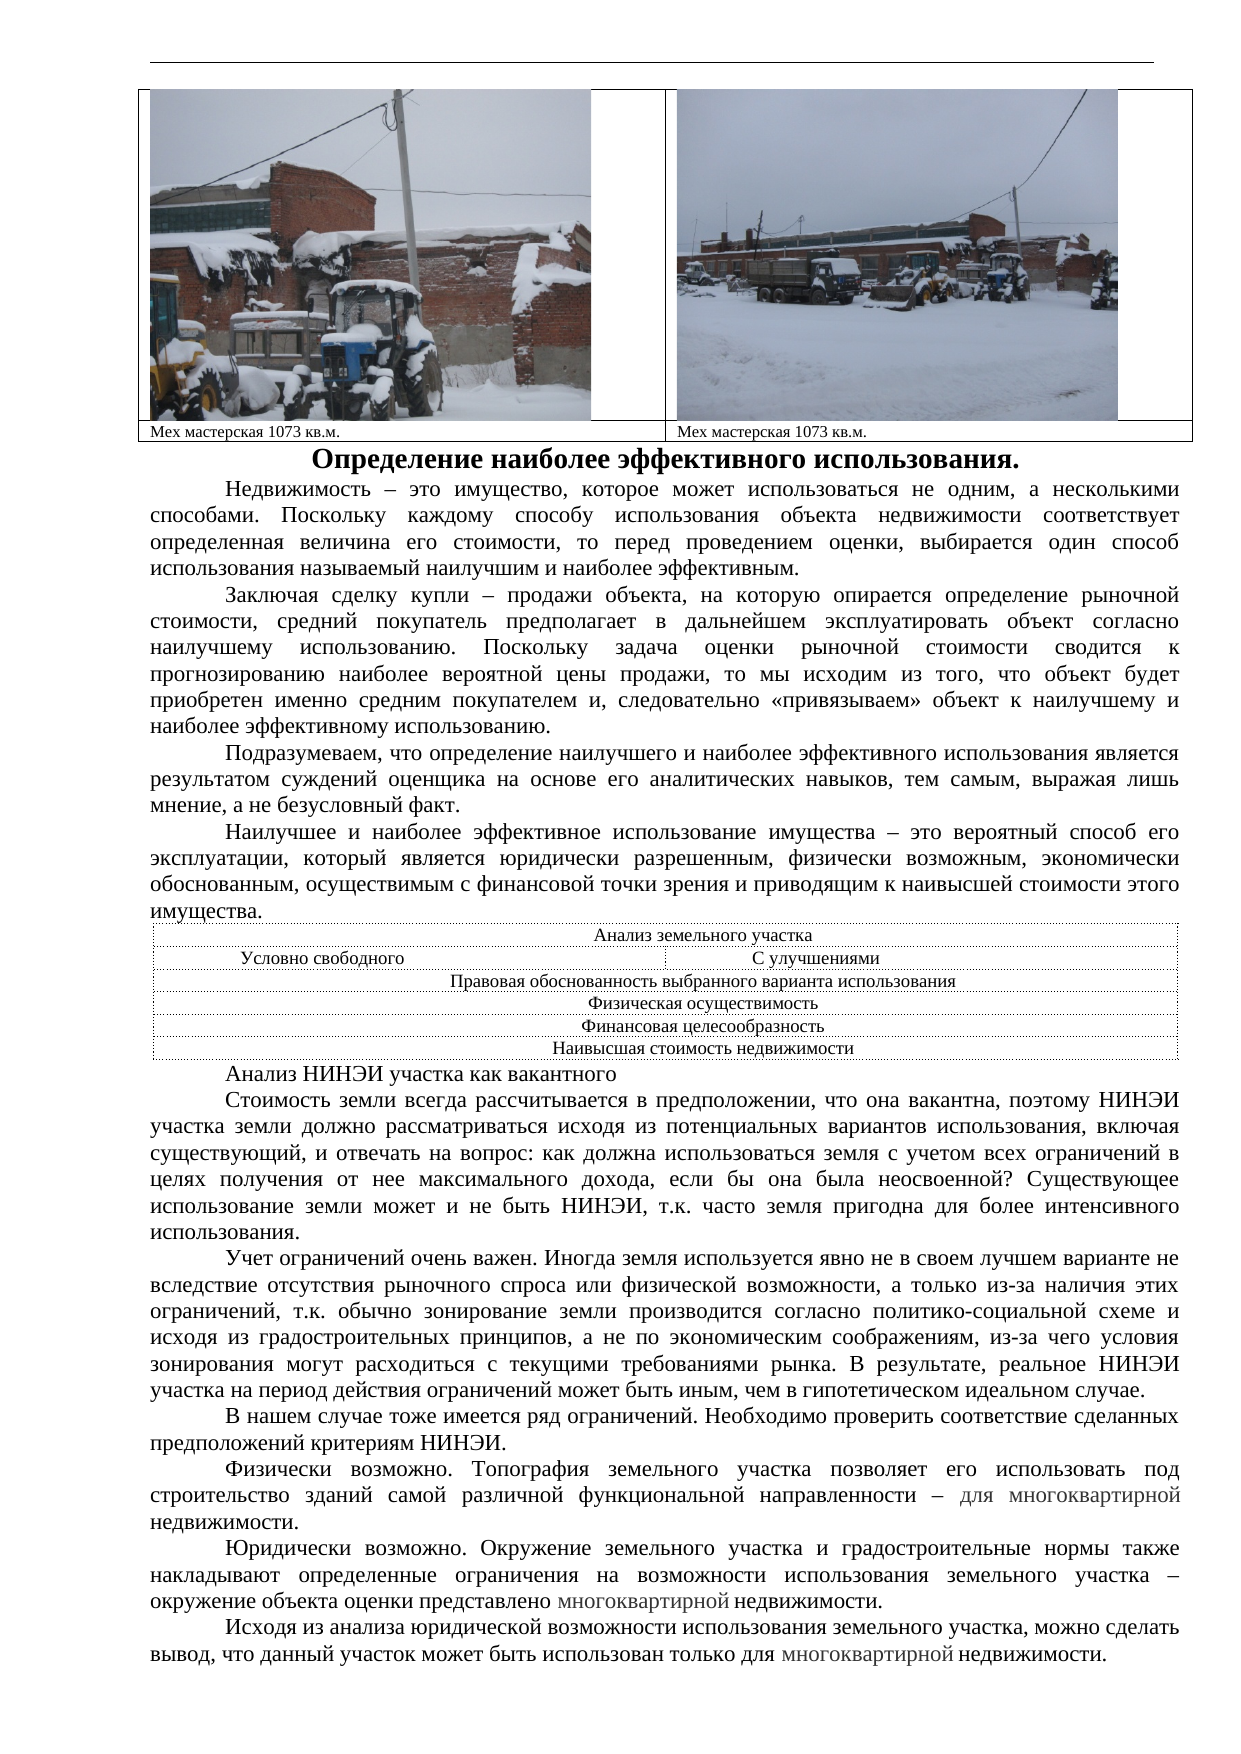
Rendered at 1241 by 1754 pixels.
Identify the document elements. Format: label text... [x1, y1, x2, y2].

table_cell Правовая обоснованность выбранного варианта использования [154, 969, 1178, 991]
table_cell [666, 90, 676, 420]
text Заключая сделку купли – продажи объекта, на которую опирается определение рыночной стоимости, средний покупатель предполагает в дальнейшем эксплуатировать объект согласно наилучшему использованию. Поскольку задача оценки рыночной стоимости сводится к прогнозированию наиболее вероятной цены продажи, то мы исходим из того, что объект будет приобретен именно средним покупателем и, следовательно «привязываем» объект к наилучшему и наиболее эффективному использованию. [150, 581, 1181, 739]
table_cell Наивысшая стоимость недвижимости [154, 1036, 1178, 1059]
text Анализ НИНЭИ участка как вакантного [150, 1060, 1181, 1086]
table_header Анализ земельного участка [154, 923, 1178, 946]
text Исходя из анализа юридической возможности использования земельного участка, можно сделать вывод, что данный участок может быть использован только для многоквартирной недвижимости. [150, 1613, 1181, 1666]
picture [150, 89, 592, 421]
table_cell Физическая осуществимость [154, 991, 1178, 1014]
table_cell Финансовая целесообразность [154, 1014, 1178, 1036]
text Учет ограничений очень важен. Иногда земля используется явно не в своем лучшем варианте не вследствие отсутствия рыночного спроса или физической возможности, а только из-за наличия этих ограничений, т.к. обычно зонирование земли производится согласно политико-социальной схеме и исходя из градостроительных принципов, а не по экономическим соображениям, из-за чего условия зонирования могут расходиться с текущими требованиями рынка. В результате, реальное НИНЭИ участка на период действия ограничений может быть иным, чем в гипотетическом идеальном случае. [150, 1244, 1181, 1402]
text Подразумеваем, что определение наилучшего и наиболее эффективного использования является результатом суждений оценщика на основе его аналитических навыков, тем самым, выражая лишь мнение, а не безусловный факт. [150, 739, 1181, 818]
picture [676, 89, 1118, 421]
text Стоимость земли всегда рассчитывается в предположении, что она вакантна, поэтому НИНЭИ участка земли должно рассматриваться исходя из потенциальных вариантов использования, включая существующий, и отвечать на вопрос: как должна использоваться земля с учетом всех ограничений в целях получения от нее максимального дохода, если бы она была неосвоенной? Существующее использование земли может и не быть НИНЭИ, т.к. часто земля пригодна для более интенсивного использования. [150, 1086, 1181, 1244]
table_cell [1118, 90, 1192, 420]
text Наилучшее и наиболее эффективное использование имущества – это вероятный способ его эксплуатации, который является юридически разрешенным, физически возможным, экономически обоснованным, осуществимым с финансовой точки зрения и приводящим к наивысшей стоимости этого имущества. [150, 818, 1181, 923]
table_cell [592, 90, 665, 420]
text Физически возможно. Топография земельного участка позволяет его использовать под строительство зданий самой различной функциональной направленности – для многоквартирной недвижимости. [150, 1455, 1181, 1534]
text Недвижимость – это имущество, которое может использоваться не одним, а несколькими способами. Поскольку каждому способу использования объекта недвижимости соответствует определенная величина его стоимости, то перед проведением оценки, выбирается один способ использования называемый наилучшим и наиболее эффективным. [150, 475, 1181, 581]
text Определение наиболее эффективного использования. [150, 442, 1181, 475]
table_cell Мех мастерская 1073 кв.м. [666, 421, 1192, 441]
text Юридически возможно. Окружение земельного участка и градостроительные нормы также накладывают определенные ограничения на возможности использования земельного участка – окружение объекта оценки представлено многоквартирной недвижимости. [150, 1534, 1181, 1613]
table_cell [139, 90, 150, 420]
text В нашем случае тоже имеется ряд ограничений. Необходимо проверить соответствие сделанных предположений критериям НИНЭИ. [150, 1402, 1181, 1455]
table_cell Мех мастерская 1073 кв.м. [139, 421, 665, 441]
table_cell С улучшениями [666, 946, 1178, 968]
table_cell Условно свободного [154, 946, 666, 968]
